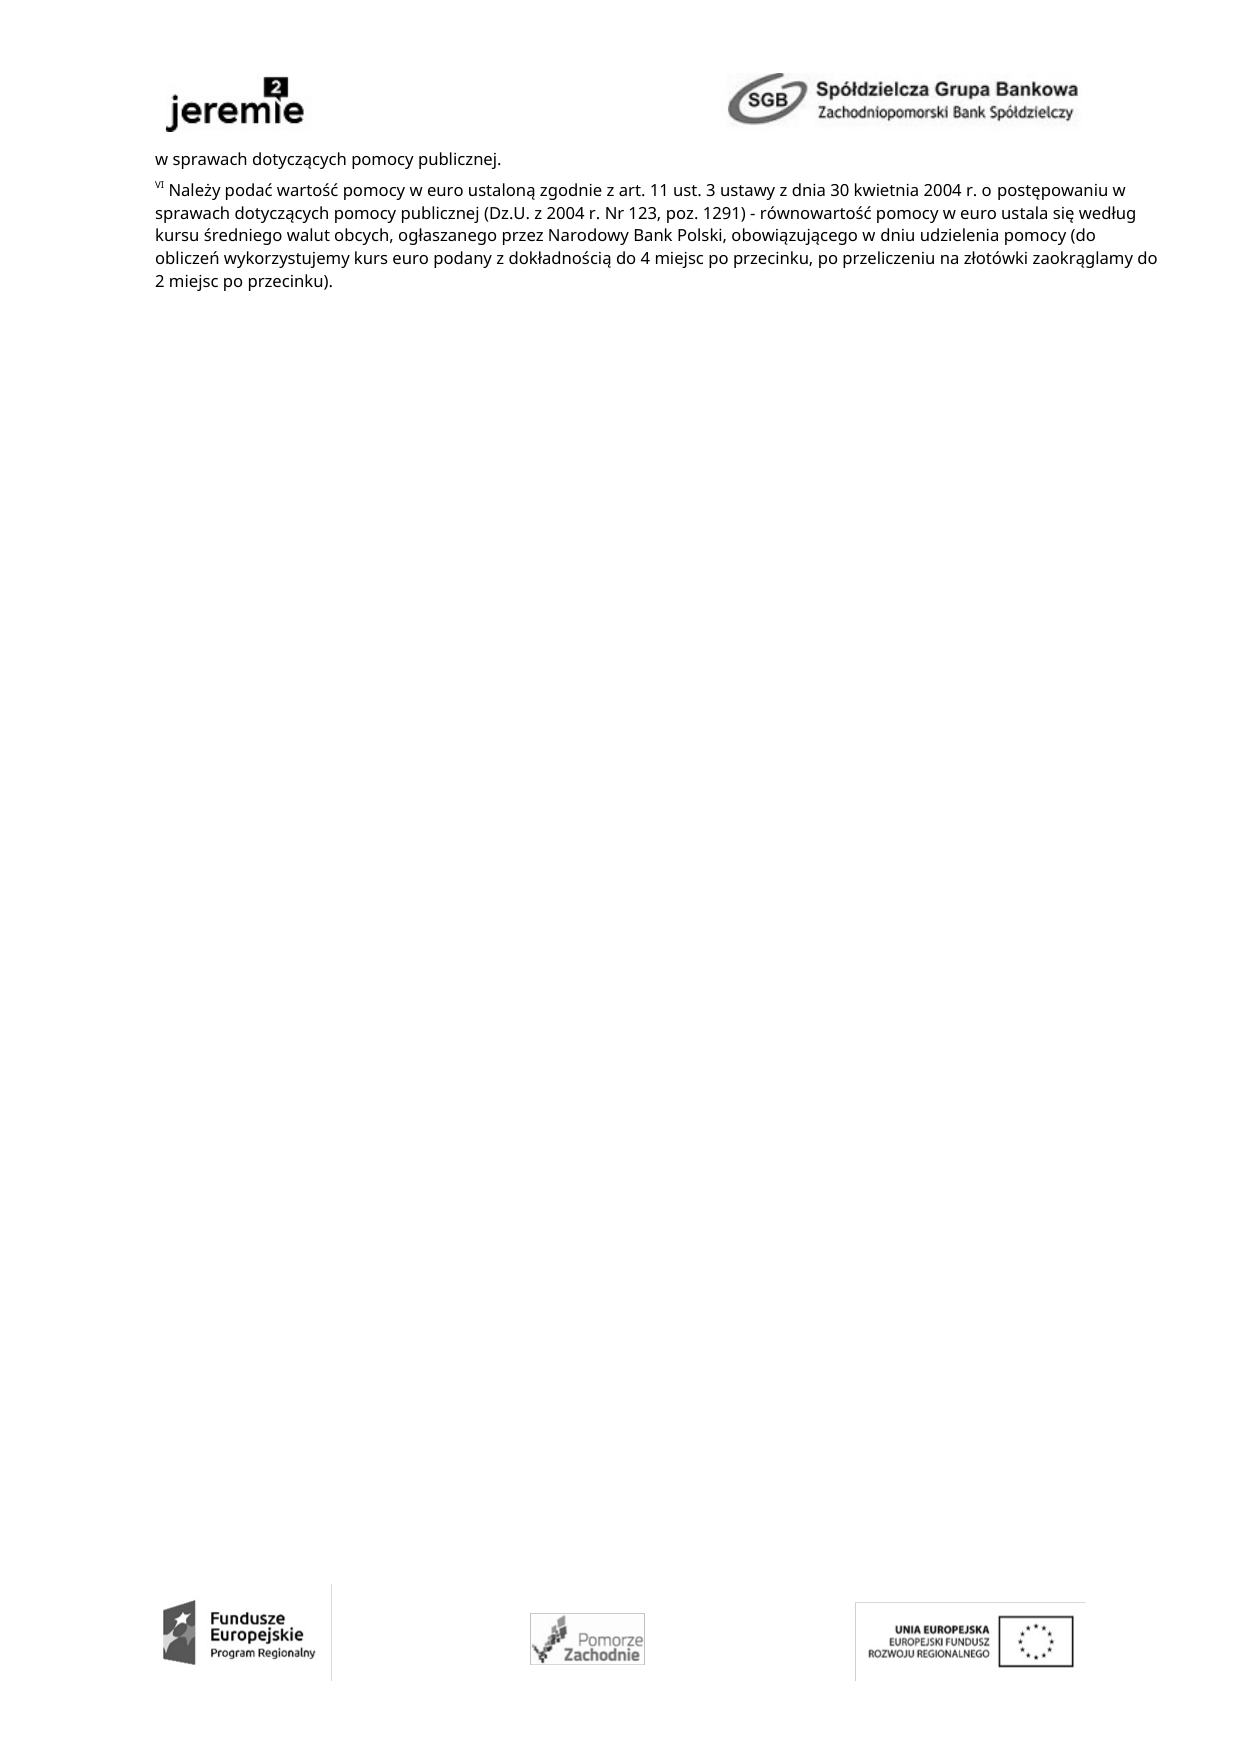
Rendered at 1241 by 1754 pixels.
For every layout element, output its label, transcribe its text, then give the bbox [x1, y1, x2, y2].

picture [165, 73, 1095, 132]
picture [147, 1584, 1086, 1681]
